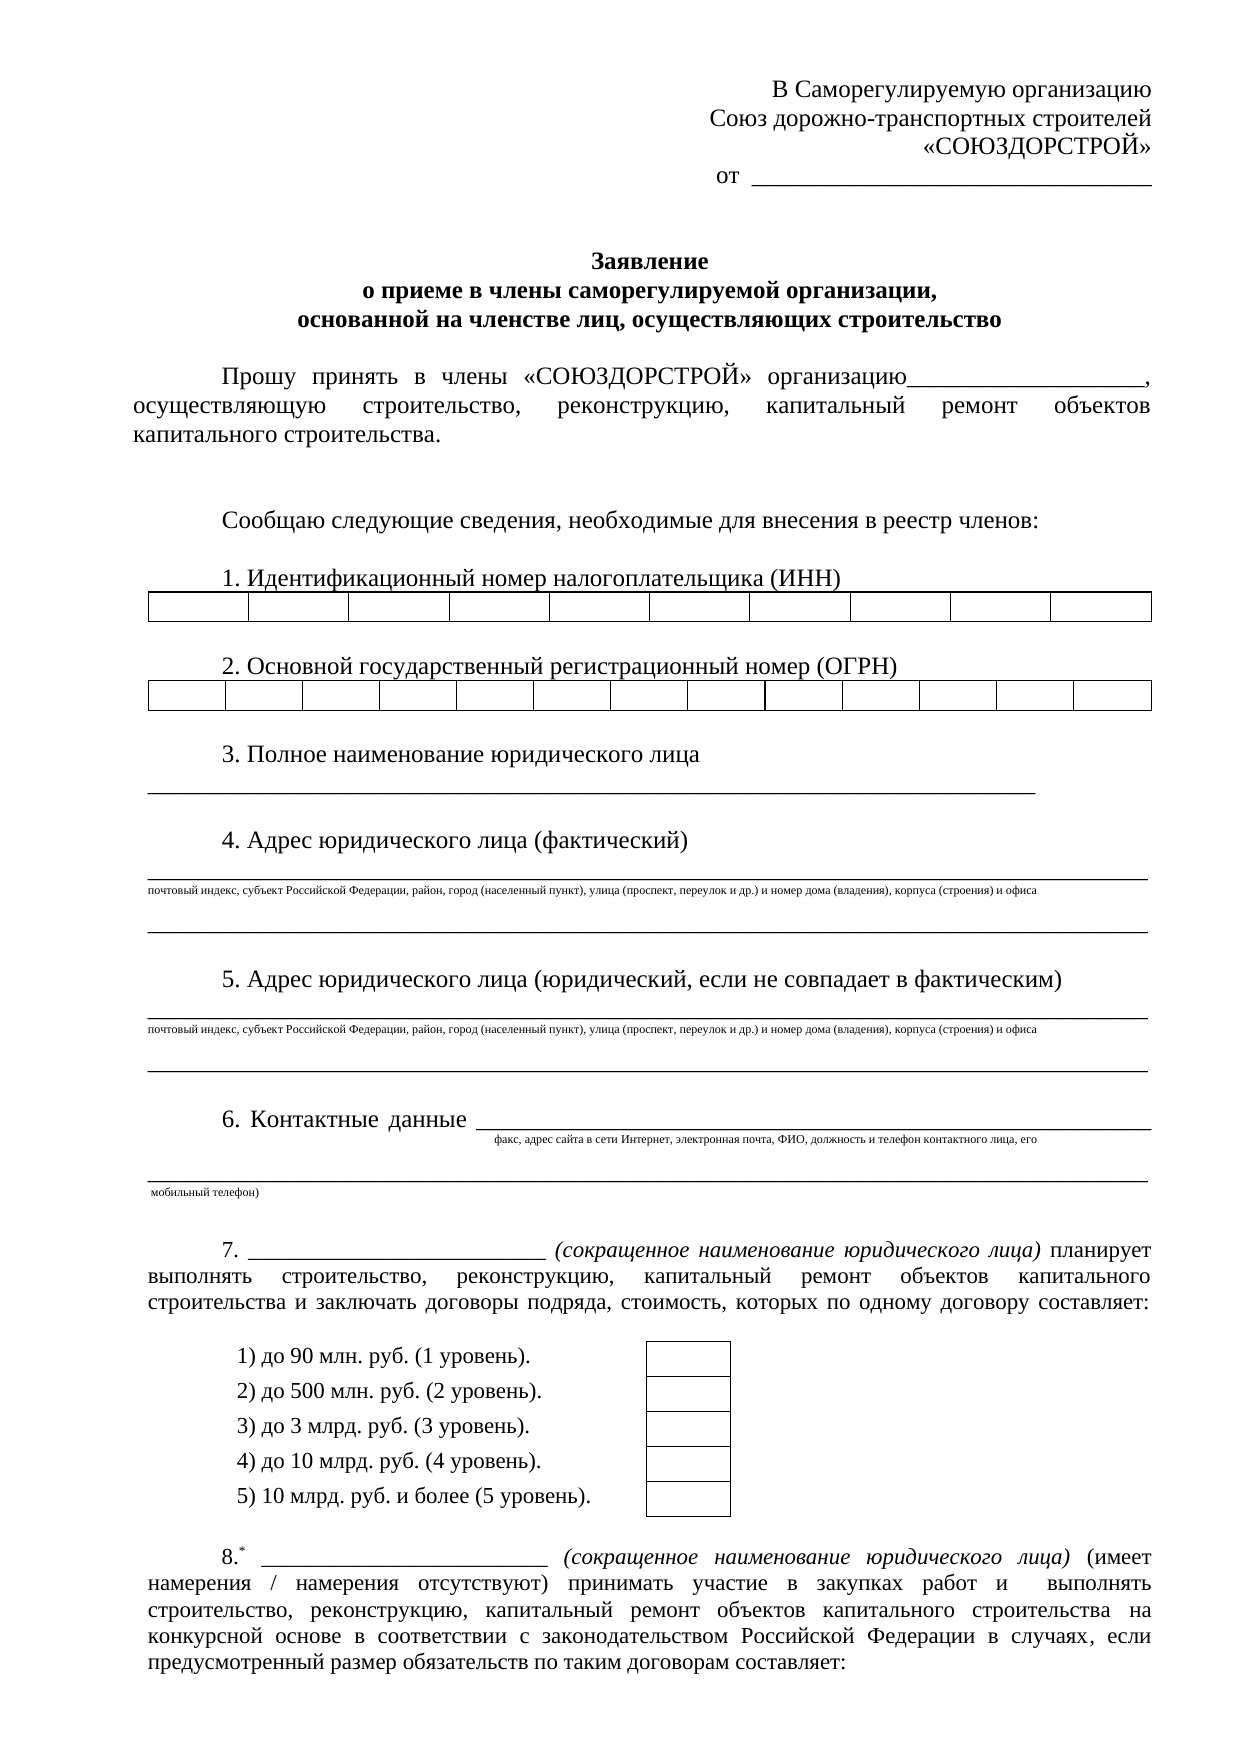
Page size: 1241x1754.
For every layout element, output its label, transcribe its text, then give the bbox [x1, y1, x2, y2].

text ________________________________________________________________________________ [148, 1046, 1152, 1075]
text Прошу принять в члены «СОЮЗДОРСТРОЙ» организацию___________________, осуществляющую строительство, реконструкцию, капитальный ремонт объектов капитального строительства. [133, 361, 1152, 448]
text ________________________________________________________________________________ [148, 1156, 1152, 1185]
table_cell [647, 1377, 730, 1411]
table_header [1074, 681, 1151, 709]
table_header [1051, 593, 1151, 621]
table_header 1) до 90 млн. руб. (1 уровень). [225, 1341, 646, 1376]
table_cell 5) 10 млрд. руб. и более (5 уровень). [225, 1481, 646, 1516]
text о приеме в члены саморегулируемой организации, [148, 275, 1152, 304]
table_header [534, 681, 610, 709]
text 3. Полное наименование юридического лица _______________________________________________________________________ [148, 739, 1152, 797]
table_header [303, 681, 379, 709]
table_header [688, 681, 764, 709]
text 1. Идентификационный номер налогоплательщика (ИНН) [148, 563, 1152, 591]
table_cell 2) до 500 млн. руб. (2 уровень). [225, 1376, 646, 1411]
table_header [249, 593, 348, 621]
text 8.* _________________________ (сокращенное наименование юридического лица) (имеет намерения / намерения отсутствуют) принимать участие в закупках работ и выполнять строительство, реконструкцию, капитальный ремонт объектов капитального строительства на конкурсной основе в соответствии с законодательством Российской Федерации в случаях, если предусмотренный размер обязательств по таким договорам составляет: [148, 1543, 1152, 1675]
table_header [766, 681, 842, 709]
table_header [149, 681, 225, 709]
table_header [611, 681, 687, 709]
table_header [843, 681, 919, 709]
text Заявление [148, 246, 1152, 275]
text почтовый индекс, субъект Российской Федерации, район, город (населенный пункт), улица (проспект, переулок и др.) и номер дома (владения), корпуса (строения) и офиса [148, 883, 1152, 907]
table_header [997, 681, 1073, 709]
text ________________________________________________________________________________ [148, 907, 1152, 936]
table_header [750, 593, 850, 621]
table_cell [647, 1447, 730, 1481]
table_header [380, 681, 456, 709]
table_header [457, 681, 533, 709]
table_cell 4) до 10 млрд. руб. (4 уровень). [225, 1446, 646, 1481]
text мобильный телефон) [148, 1185, 1152, 1209]
text ________________________________________________________________________________ [148, 993, 1152, 1022]
table_cell 3) до 3 млрд. руб. (3 уровень). [225, 1411, 646, 1446]
text В Саморегулируемую организацию Союз дорожно-транспортных строителей «СОЮЗДОРСТРОЙ» [148, 74, 1152, 160]
table_header [550, 593, 649, 621]
table_header [647, 1342, 730, 1376]
text 7. __________________________ (сокращенное наименование юридического лица) планирует выполнять строительство, реконструкцию, капитальный ремонт объектов капитального строительства и заключать договоры подряда, стоимость, которых по одному договору составляет: [148, 1236, 1152, 1341]
text Сообщаю следующие сведения, необходимые для внесения в реестр членов: [148, 505, 1152, 534]
table_cell [647, 1482, 730, 1516]
table_header [349, 593, 449, 621]
text ________________________________________________________________________________ [148, 854, 1152, 883]
table_header [149, 593, 248, 621]
table_header [226, 681, 302, 709]
table_header [951, 593, 1050, 621]
text 4. Адрес юридического лица (фактический) [148, 826, 1152, 854]
text 5. Адрес юридического лица (юридический, если не совпадает в фактическим) [148, 964, 1152, 993]
text 6. Контактные данные ______________________________________________________ факс, адрес сайта в сети Интернет, электронная почта, ФИО, должность и телефон контактного лица, его [148, 1104, 1152, 1156]
text основанной на членстве лиц, осуществляющих строительство [148, 304, 1152, 333]
table_header [650, 593, 749, 621]
text почтовый индекс, субъект Российской Федерации, район, город (населенный пункт), улица (проспект, переулок и др.) и номер дома (владения), корпуса (строения) и офиса [148, 1022, 1152, 1046]
table_header [450, 593, 549, 621]
text 2. Основной государственный регистрационный номер (ОГРН) [148, 651, 1152, 680]
text от ________________________________ [148, 160, 1152, 189]
table_header [851, 593, 950, 621]
table_header [920, 681, 996, 709]
table_cell [647, 1412, 730, 1446]
